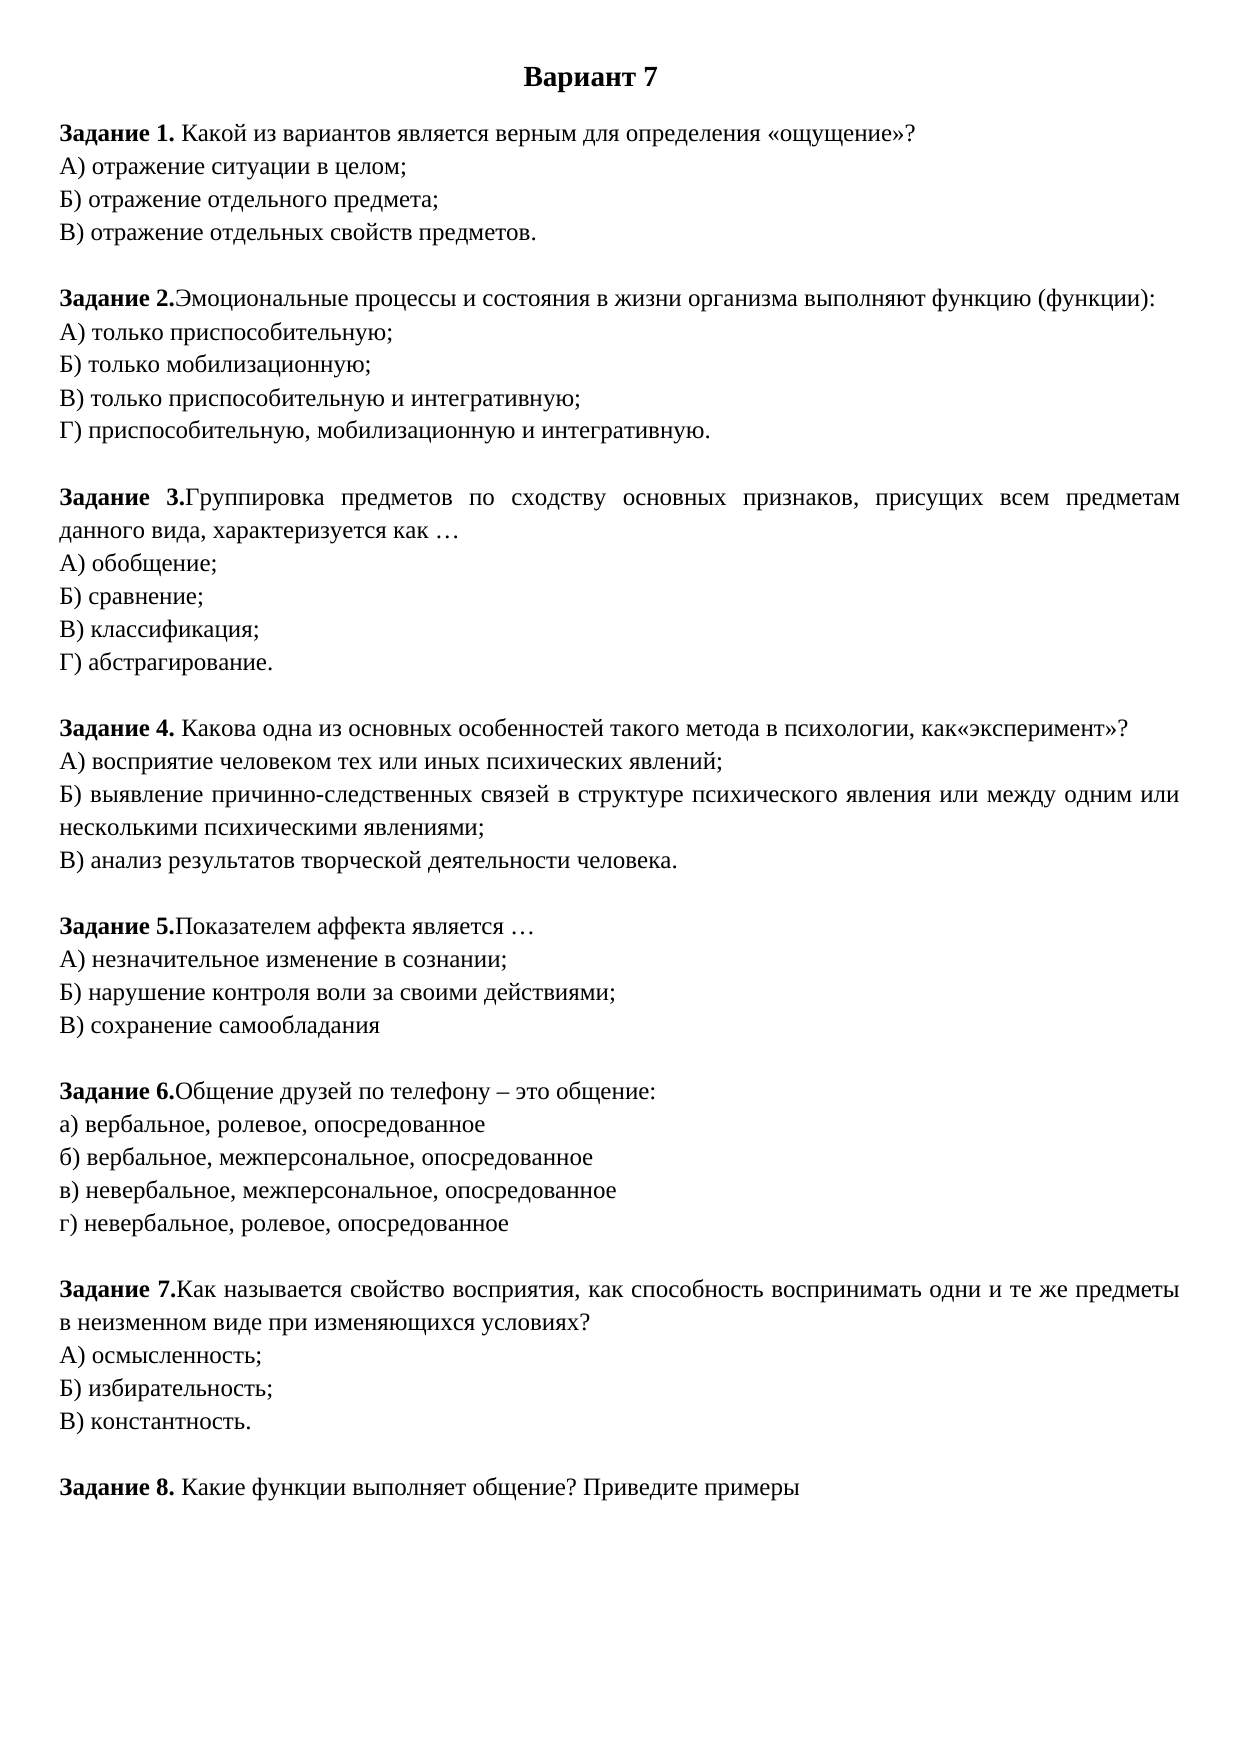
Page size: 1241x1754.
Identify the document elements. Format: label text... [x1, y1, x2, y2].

text В) анализ результатов творческой деятельности человека. [59, 845, 1181, 874]
text А) только приспособительную; [59, 317, 1181, 345]
text б) вербальное, межперсональное, опосредованное [59, 1142, 1181, 1171]
text А) незначительное изменение в сознании; [59, 944, 1181, 973]
text Г) приспособительную, мобилизационную и интегративную. [59, 416, 1181, 444]
text В) отражение отдельных свойств предметов. [59, 217, 1181, 246]
text Г) абстрагирование. [59, 647, 1181, 676]
text Вариант 7 [0, 59, 1181, 93]
text Задание 5.Показателем аффекта является … [59, 911, 1181, 940]
text Задание 1. Какой из вариантов является верным для определения «ощущение»? [59, 118, 1181, 147]
text В) сохранение самообладания [59, 1010, 1181, 1039]
text Б) избирательность; [59, 1373, 1181, 1402]
text Б) сравнение; [59, 581, 1181, 609]
text Б) выявление причинно-следственных связей в структуре психического явления или между одним или несколькими психическими явлениями; [59, 779, 1181, 841]
text А) восприятие человеком тех или иных психических явлений; [59, 746, 1181, 774]
text а) вербальное, ролевое, опосредованное [59, 1109, 1181, 1138]
text Задание 3.Группировка предметов по сходству основных признаков, присущих всем предметам данного вида, характеризуется как … [59, 482, 1181, 543]
text Задание 4. Какова одна из основных особенностей такого метода в психологии, как«эксперимент»? [59, 713, 1181, 742]
text Задание 6.Общение друзей по телефону – это общение: [59, 1076, 1181, 1105]
text А) отражение ситуации в целом; [59, 151, 1181, 180]
text В) только приспособительную и интегративную; [59, 383, 1181, 411]
text в) невербальное, межперсональное, опосредованное [59, 1175, 1181, 1204]
text А) обобщение; [59, 548, 1181, 576]
text г) невербальное, ролевое, опосредованное [59, 1208, 1181, 1237]
text В) классификация; [59, 614, 1181, 642]
text А) осмысленность; [59, 1340, 1181, 1369]
text Б) нарушение контроля воли за своими действиями; [59, 977, 1181, 1006]
text Задание 2.Эмоциональные процессы и состояния в жизни организма выполняют функцию (функции): [59, 283, 1181, 312]
text Б) отражение отдельного предмета; [59, 184, 1181, 213]
text Задание 8. Какие функции выполняет общение? Приведите примеры [59, 1472, 1181, 1501]
text Задание 7.Как называется свойство восприятия, как способность воспринимать одни и те же предметы в неизменном виде при изменяющихся условиях? [59, 1274, 1181, 1336]
text Б) только мобилизационную; [59, 349, 1181, 378]
text В) константность. [59, 1406, 1181, 1435]
